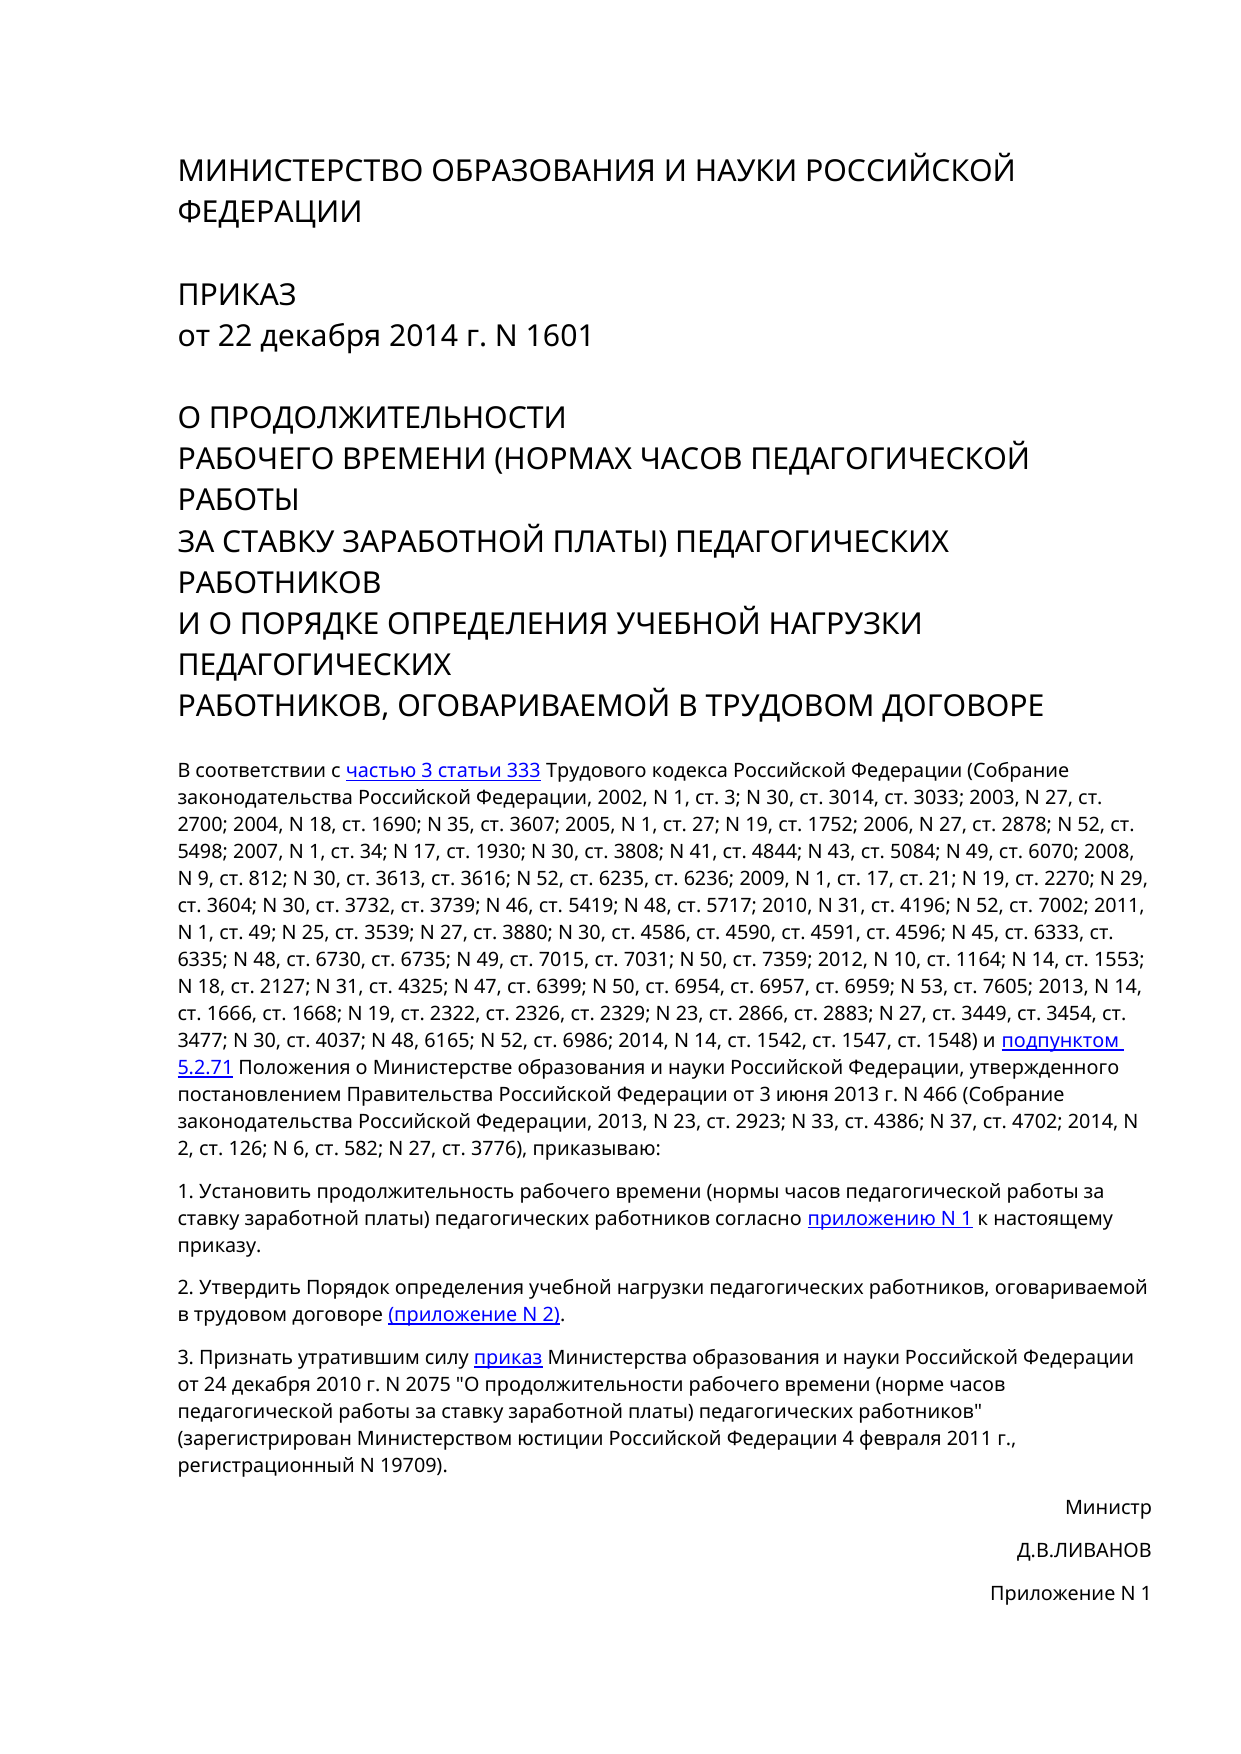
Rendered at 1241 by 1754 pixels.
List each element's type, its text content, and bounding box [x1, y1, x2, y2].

text Министр [177, 1494, 1152, 1521]
text 2. Утвердить Порядок определения учебной нагрузки педагогических работников, оговариваемой в трудовом договоре (приложение N 2). [177, 1273, 1152, 1327]
text В соответствии с частью 3 статьи 333 Трудового кодекса Российской Федерации (Собрание законодательства Российской Федерации, 2002, N 1, ст. 3; N 30, ст. 3014, ст. 3033; 2003, N 27, ст. 2700; 2004, N 18, ст. 1690; N 35, ст. 3607; 2005, N 1, ст. 27; N 19, ст. 1752; 2006, N 27, ст. 2878; N 52, ст. 5498; 2007, N 1, ст. 34; N 17, ст. 1930; N 30, ст. 3808; N 41, ст. 4844; N 43, ст. 5084; N 49, ст. 6070; 2008, N 9, ст. 812; N 30, ст. 3613, ст. 3616; N 52, ст. 6235, ст. 6236; 2009, N 1, ст. 17, ст. 21; N 19, ст. 2270; N 29, ст. 3604; N 30, ст. 3732, ст. 3739; N 46, ст. 5419; N 48, ст. 5717; 2010, N 31, ст. 4196; N 52, ст. 7002; 2011, N 1, ст. 49; N 25, ст. 3539; N 27, ст. 3880; N 30, ст. 4586, ст. 4590, ст. 4591, ст. 4596; N 45, ст. 6333, ст. 6335; N 48, ст. 6730, ст. 6735; N 49, ст. 7015, ст. 7031; N 50, ст. 7359; 2012, N 10, ст. 1164; N 14, ст. 1553; N 18, ст. 2127; N 31, ст. 4325; N 47, ст. 6399; N 50, ст. 6954, ст. 6957, ст. 6959; N 53, ст. 7605; 2013, N 14, ст. 1666, ст. 1668; N 19, ст. 2322, ст. 2326, ст. 2329; N 23, ст. 2866, ст. 2883; N 27, ст. 3449, ст. 3454, ст. 3477; N 30, ст. 4037; N 48, 6165; N 52, ст. 6986; 2014, N 14, ст. 1542, ст. 1547, ст. 1548) и подпунктом 5.2.71 Положения о Министерстве образования и науки Российской Федерации, утвержденного постановлением Правительства Российской Федерации от 3 июня 2013 г. N 466 (Собрание законодательства Российской Федерации, 2013, N 23, ст. 2923; N 33, ст. 4386; N 37, ст. 4702; 2014, N 2, ст. 126; N 6, ст. 582; N 27, ст. 3776), приказываю: [177, 757, 1152, 1161]
text 1. Установить продолжительность рабочего времени (нормы часов педагогической работы за ставку заработной платы) педагогических работников согласно приложению N 1 к настоящему приказу. [177, 1177, 1152, 1258]
text МИНИСТЕРСТВО ОБРАЗОВАНИЯ И НАУКИ РОССИЙСКОЙ ФЕДЕРАЦИИ ПРИКАЗ от 22 декабря 2014 г. N 1601 О ПРОДОЛЖИТЕЛЬНОСТИ РАБОЧЕГО ВРЕМЕНИ (НОРМАХ ЧАСОВ ПЕДАГОГИЧЕСКОЙ РАБОТЫ ЗА СТАВКУ ЗАРАБОТНОЙ ПЛАТЫ) ПЕДАГОГИЧЕСКИХ РАБОТНИКОВ И О ПОРЯДКЕ ОПРЕДЕЛЕНИЯ УЧЕБНОЙ НАГРУЗКИ ПЕДАГОГИЧЕСКИХ РАБОТНИКОВ, ОГОВАРИВАЕМОЙ В ТРУДОВОМ ДОГОВОРЕ [177, 149, 1152, 725]
text Приложение N 1 [177, 1579, 1152, 1606]
text 3. Признать утратившим силу приказ Министерства образования и науки Российской Федерации от 24 декабря 2010 г. N 2075 "О продолжительности рабочего времени (норме часов педагогической работы за ставку заработной платы) педагогических работников" (зарегистрирован Министерством юстиции Российской Федерации 4 февраля 2011 г., регистрационный N 19709). [177, 1343, 1152, 1478]
text Д.В.ЛИВАНОВ [177, 1536, 1152, 1563]
